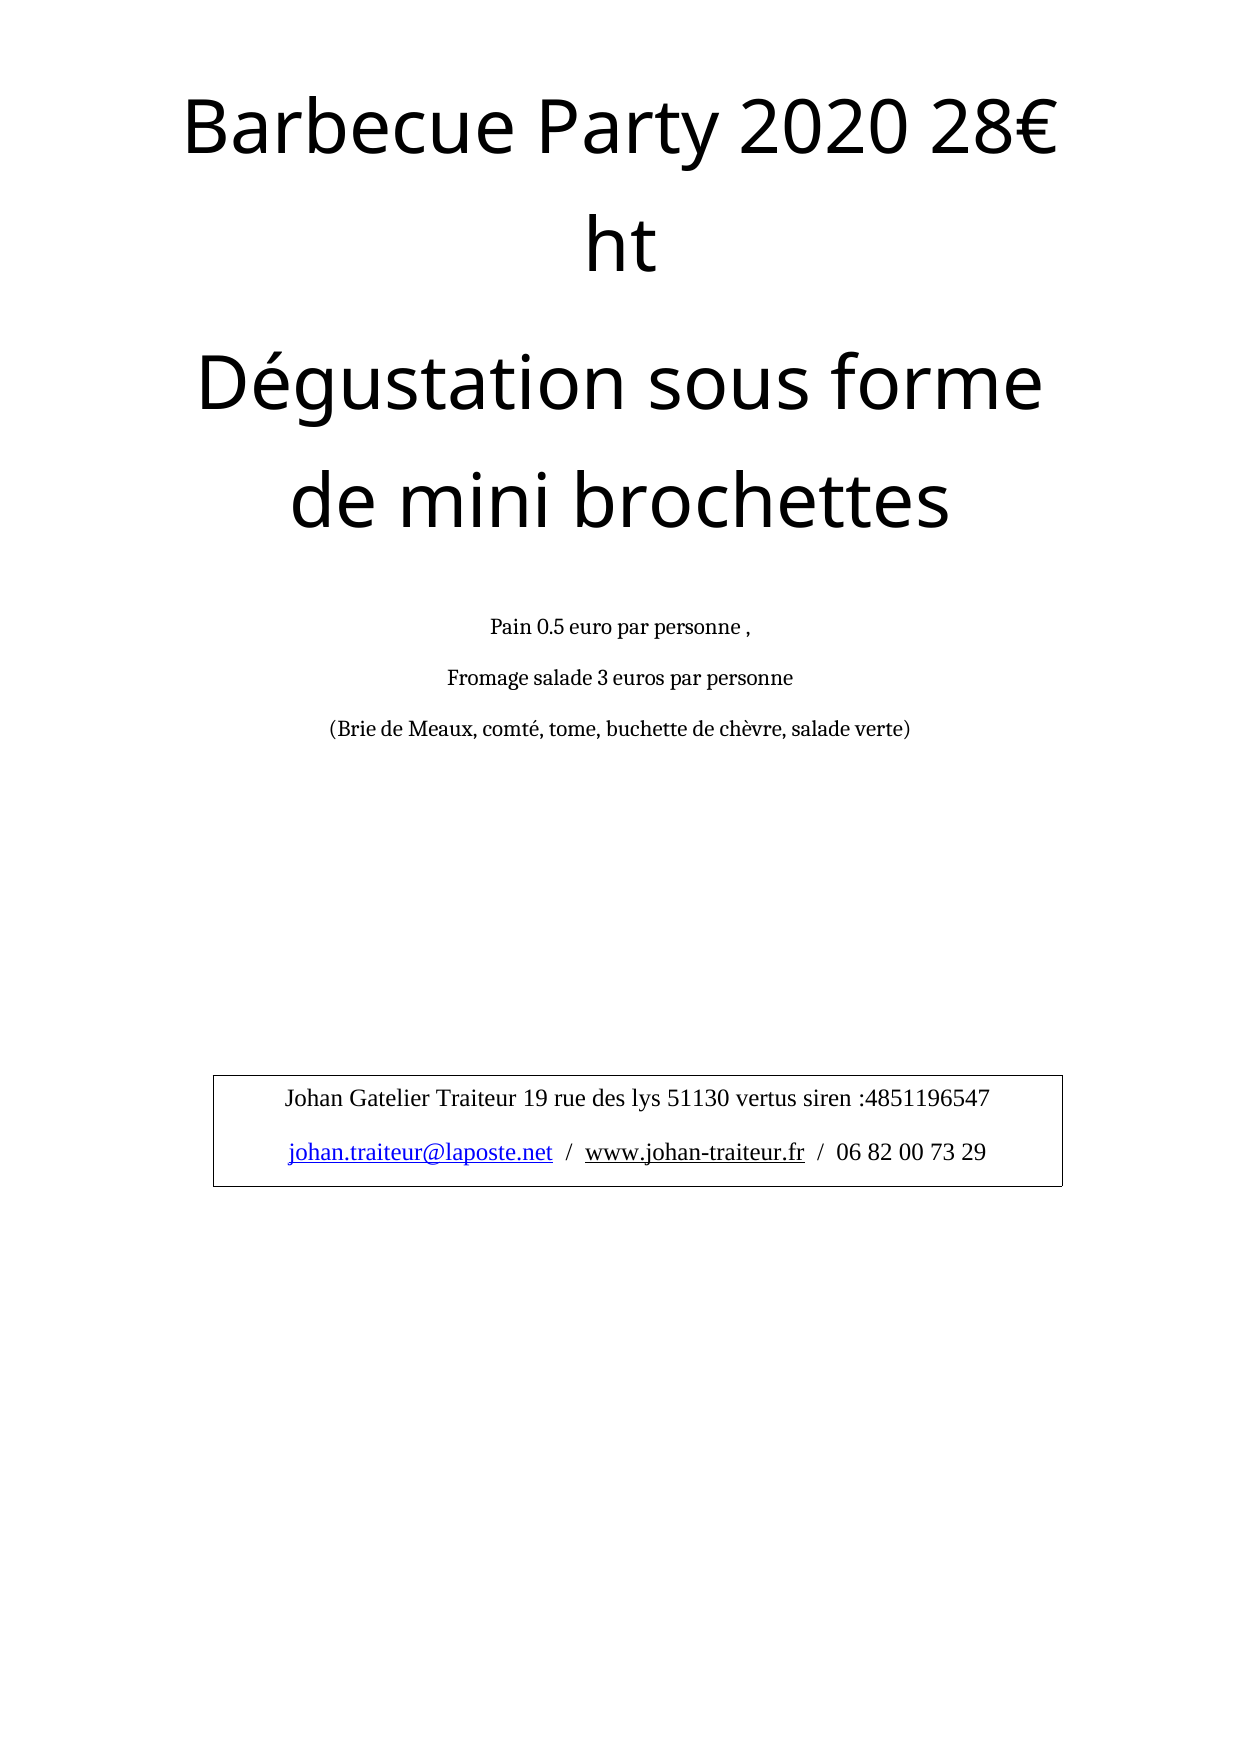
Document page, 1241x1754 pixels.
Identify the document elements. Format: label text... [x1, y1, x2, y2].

text Pain 0.5 euro par personne , [148, 614, 1093, 641]
text (Brie de Meaux, comté, tome, buchette de chèvre, salade verte) [148, 716, 1093, 743]
text Fromage salade 3 euros par personne [148, 665, 1093, 692]
